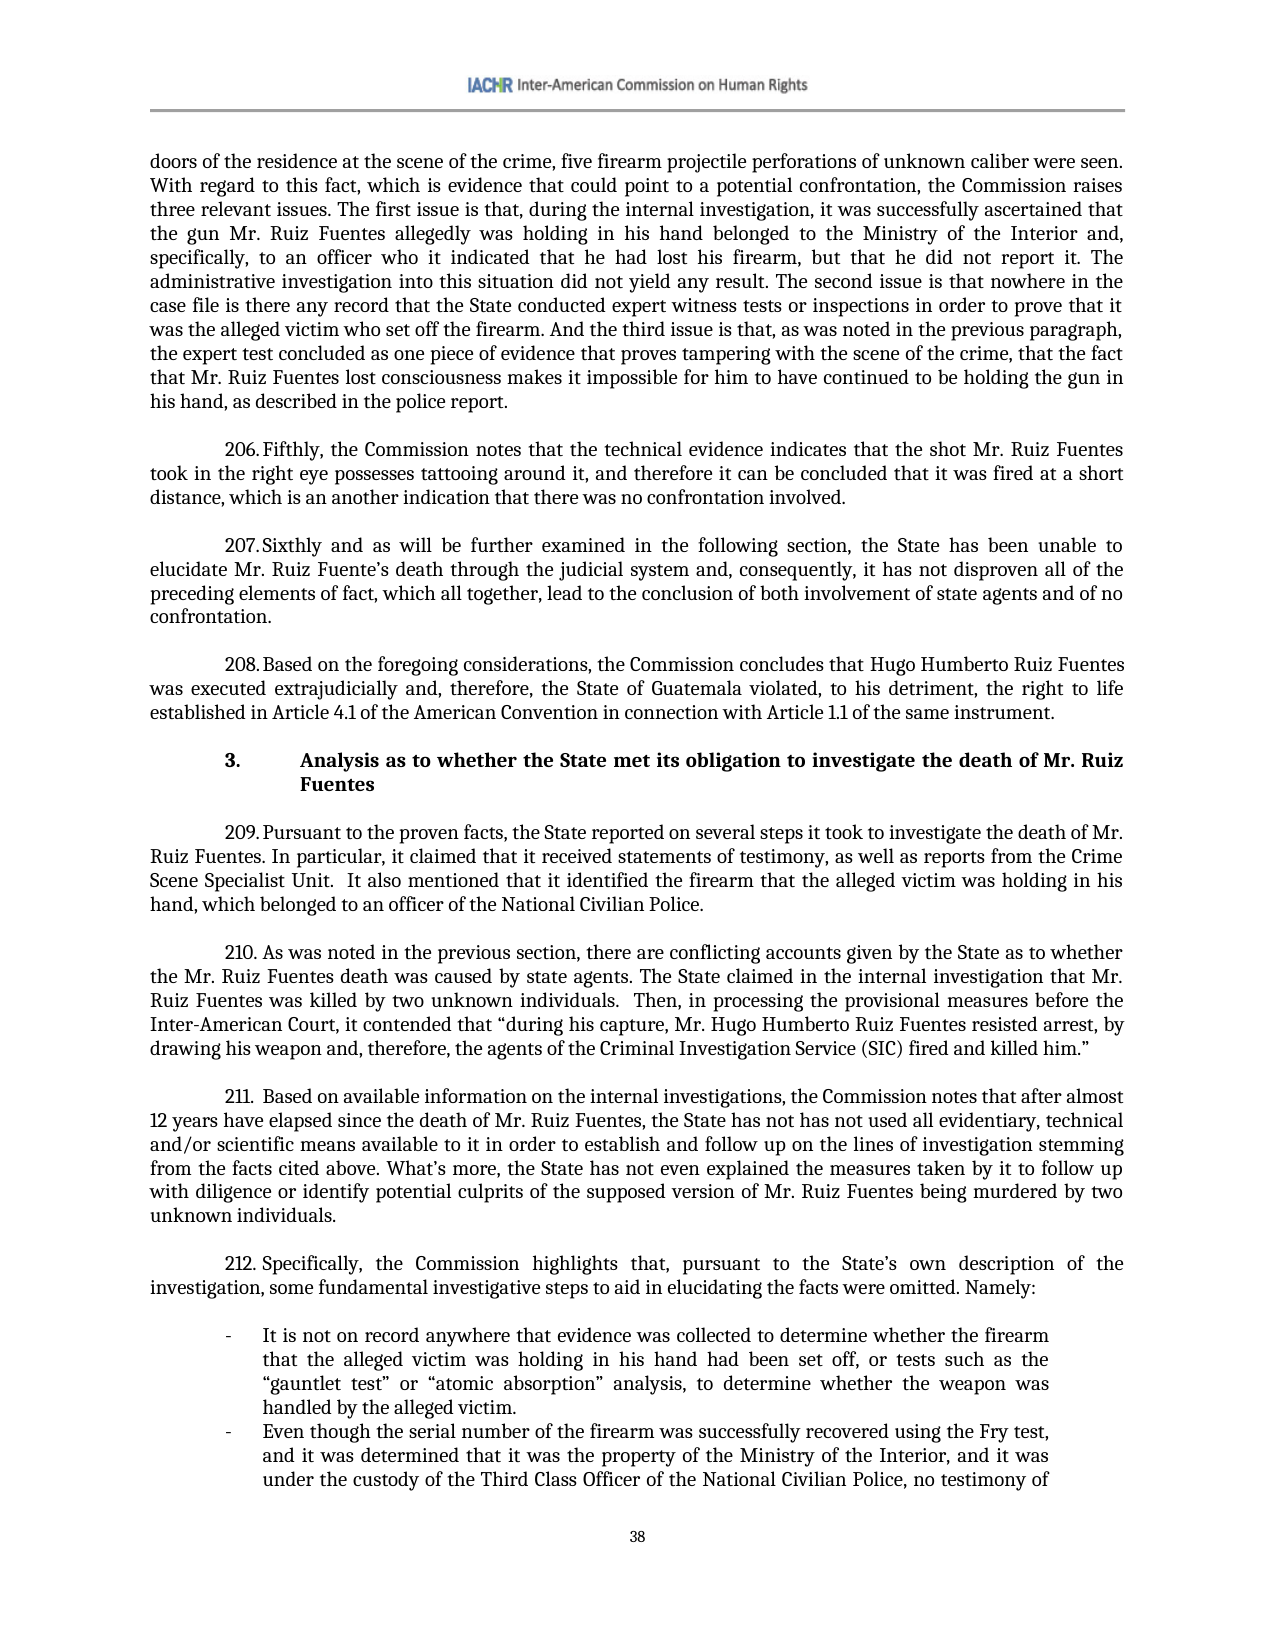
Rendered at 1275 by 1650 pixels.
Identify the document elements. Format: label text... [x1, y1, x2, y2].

list - It is not on record anywhere that evidence was collected to determine whether the firearm that the alleged victim was holding in his hand had been set off, or tests such as the “gauntlet test” or “atomic absorption” analysis, to determine whether the weapon was handled by the alleged victim. [225, 1324, 1050, 1420]
list Sixthly and as will be further examined in the following section, the State has been unable to elucidate Mr. Ruiz Fuente’s death through the judicial system and, consequently, it has not disproven all of the preceding elements of fact, which all together, lead to the conclusion of both involvement of state agents and of no confrontation. [150, 533, 1125, 629]
list Pursuant to the proven facts, the State reported on several steps it took to investigate the death of Mr. Ruiz Fuentes. In particular, it claimed that it received statements of testimony, as well as reports from the Crime Scene Specialist Unit. It also mentioned that it identified the firearm that the alleged victim was holding in his hand, which belonged to an officer of the National Civilian Police. [150, 821, 1125, 917]
subtitle 3. Analysis as to whether the State met its obligation to investigate the death of Mr. Ruiz Fuentes [225, 749, 1125, 797]
list Specifically, the Commission highlights that, pursuant to the State’s own description of the investigation, some fundamental investigative steps to aid in elucidating the facts were omitted. Namely: [150, 1252, 1125, 1300]
list Based on available information on the internal investigations, the Commission notes that after almost 12 years have elapsed since the death of Mr. Ruiz Fuentes, the State has not has not used all evidentiary, technical and/or scientific means available to it in order to establish and follow up on the lines of investigation stemming from the facts cited above. What’s more, the State has not even explained the measures taken by it to follow up with diligence or identify potential culprits of the supposed version of Mr. Ruiz Fuentes being murdered by two unknown individuals. [150, 1084, 1125, 1228]
picture [456, 75, 819, 95]
list As was noted in the previous section, there are conflicting accounts given by the State as to whether the Mr. Ruiz Fuentes death was caused by state agents. The State claimed in the internal investigation that Mr. Ruiz Fuentes was killed by two unknown individuals. Then, in processing the provisional measures before the Inter-American Court, it contended that “during his capture, Mr. Hugo Humberto Ruiz Fuentes resisted arrest, by drawing his weapon and, therefore, the agents of the Criminal Investigation Service (SIC) fired and killed him.” [150, 941, 1125, 1060]
list Based on the foregoing considerations, the Commission concludes that Hugo Humberto Ruiz Fuentes was executed extrajudicially and, therefore, the State of Guatemala violated, to his detriment, the right to life established in Article 4.1 of the American Convention in connection with Article 1.1 of the same instrument. [150, 653, 1125, 725]
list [225, 1420, 1050, 1492]
list Fifthly, the Commission notes that the technical evidence indicates that the shot Mr. Ruiz Fuentes took in the right eye possesses tattooing around it, and therefore it can be concluded that it was fired at a short distance, which is an another indication that there was no confrontation involved. [150, 437, 1125, 509]
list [150, 150, 1125, 413]
